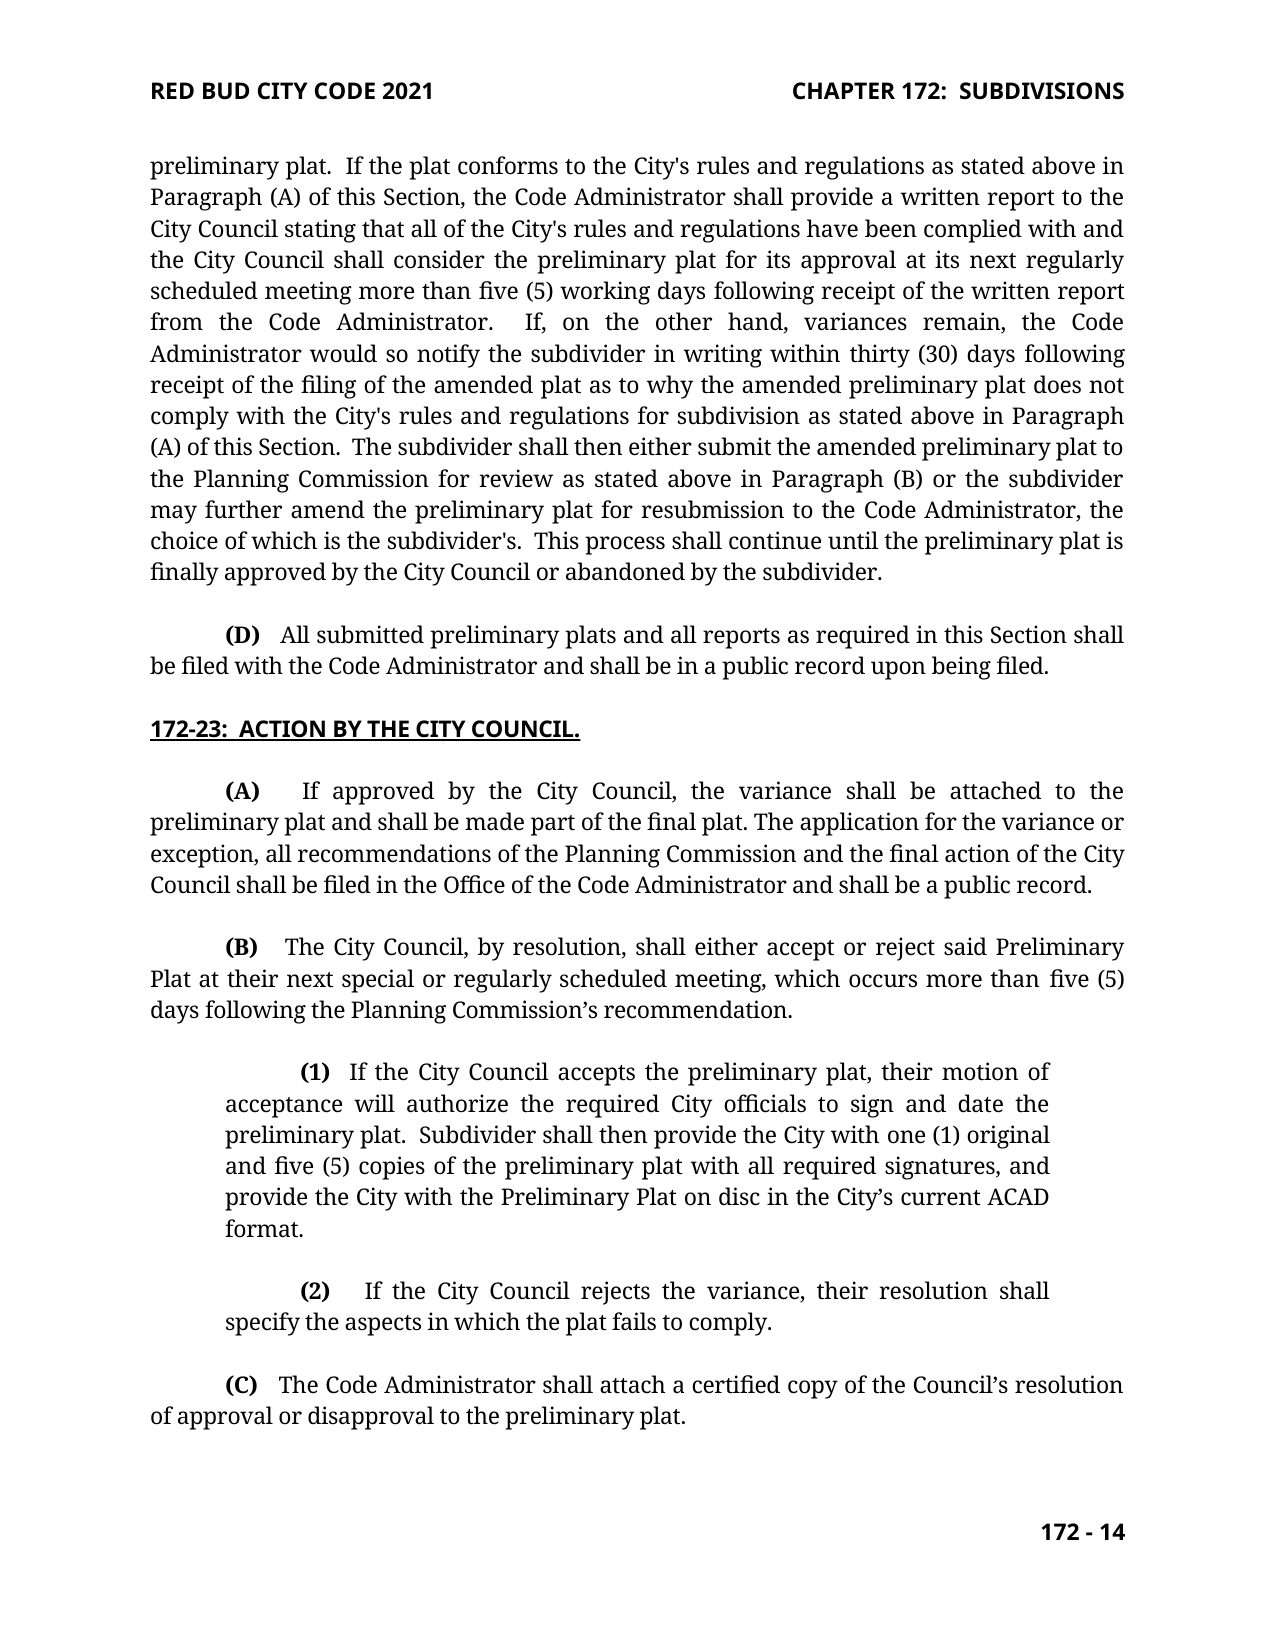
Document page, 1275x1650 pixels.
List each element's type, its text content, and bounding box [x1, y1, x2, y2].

text (A) If approved by the City Council, the variance shall be attached to the preliminary plat and shall be made part of the final plat. The application for the variance or exception, all recommendations of the Planning Commission and the final action of the City Council shall be filed in the Office of the Code Administrator and shall be a public record. [150, 775, 1125, 900]
text (2) If the City Council rejects the variance, their resolution shall specify the aspects in which the plat fails to comply. [225, 1275, 1050, 1337]
text 172-23: ACTION BY THE CITY COUNCIL. [150, 712, 1125, 744]
text (1) If the City Council accepts the preliminary plat, their motion of acceptance will authorize the required City officials to sign and date the preliminary plat. Subdivider shall then provide the City with one (1) original and five (5) copies of the preliminary plat with all required signatures, and provide the City with the Preliminary Plat on disc in the City’s current ACAD format. [225, 1056, 1050, 1244]
text (B) The City Council, by resolution, shall either accept or reject said Preliminary Plat at their next special or regularly scheduled meeting, which occurs more than five (5) days following the Planning Commission’s recommendation. [150, 931, 1125, 1025]
text (C) The Code Administrator shall attach a certified copy of the Council’s resolution of approval or disapproval to the preliminary plat. [150, 1369, 1125, 1431]
text (D) All submitted preliminary plats and all reports as required in this Section shall be filed with the Code Administrator and shall be in a public record upon being filed. [150, 619, 1125, 681]
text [150, 150, 1125, 587]
